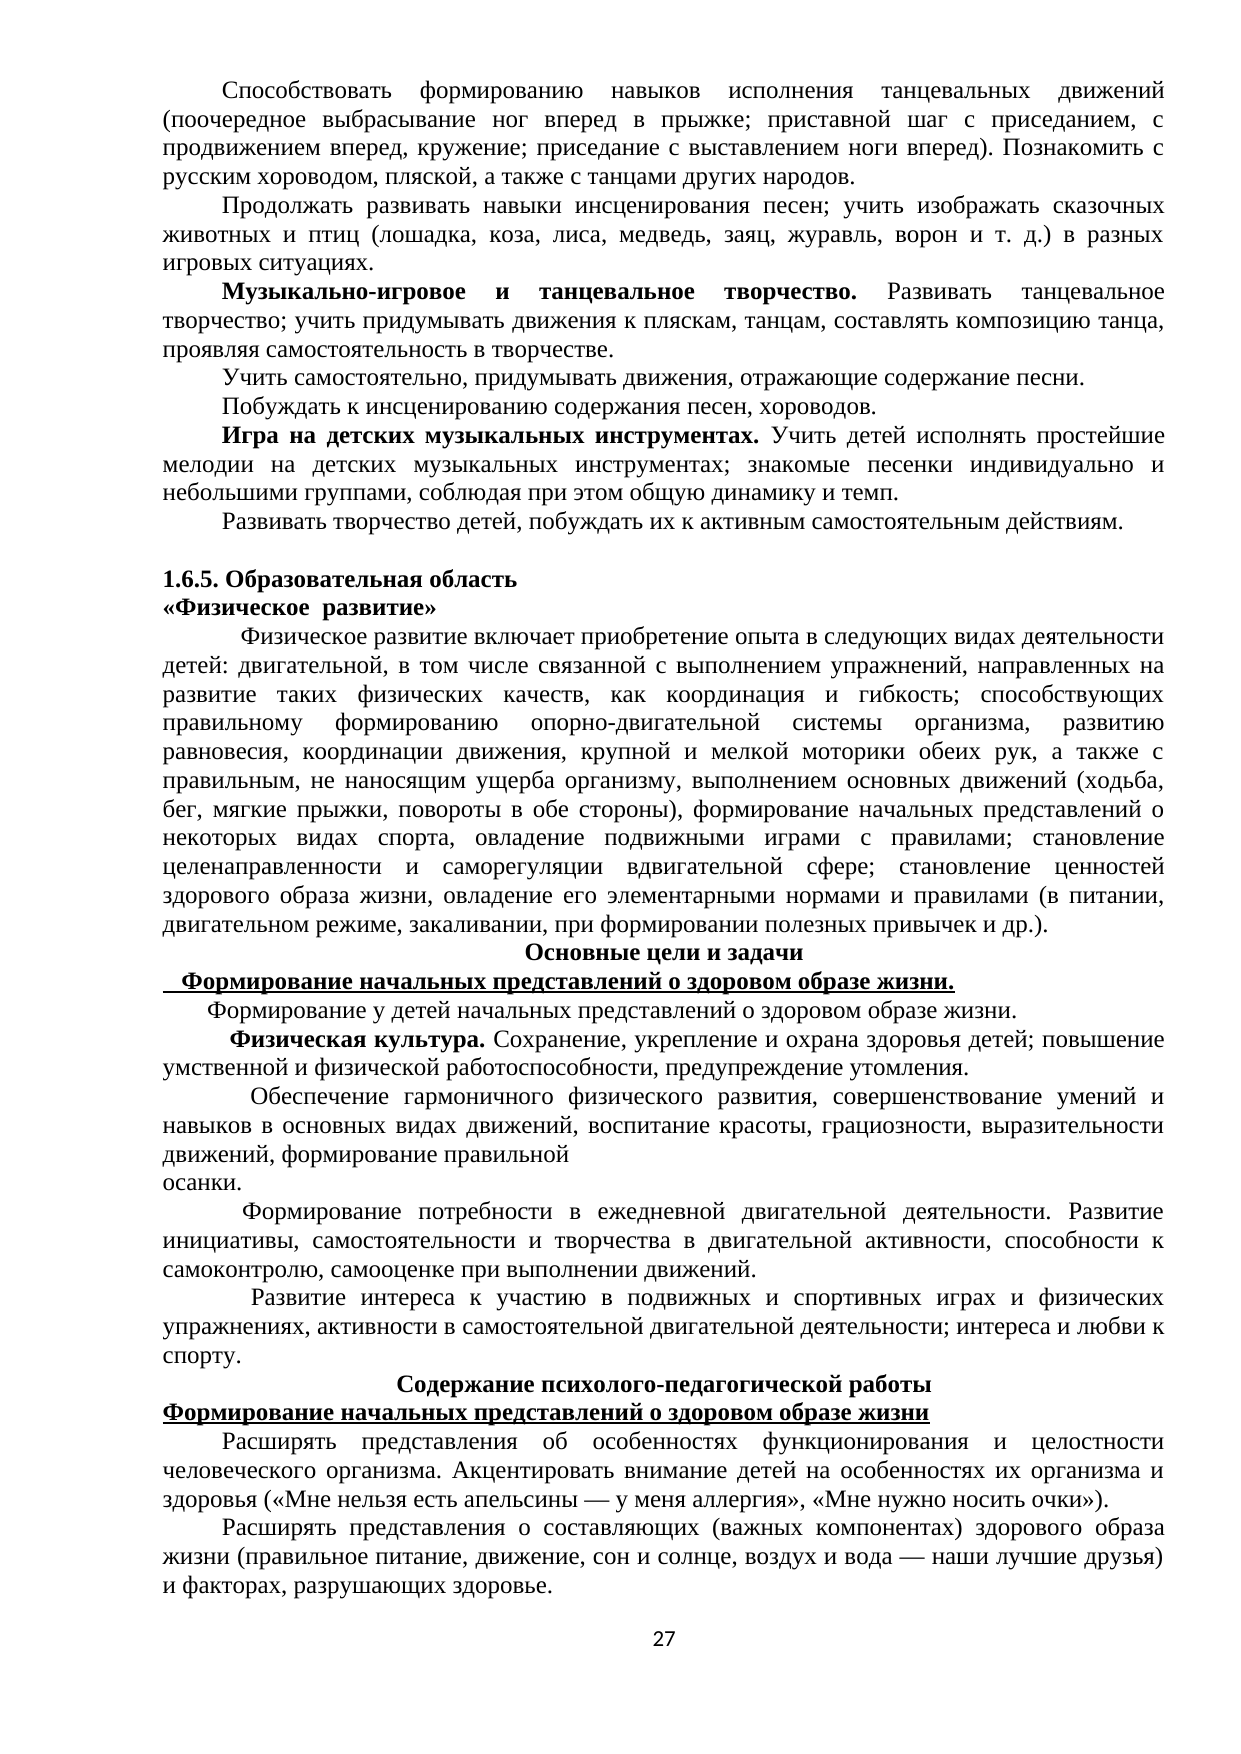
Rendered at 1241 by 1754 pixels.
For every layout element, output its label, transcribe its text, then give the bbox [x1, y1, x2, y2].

text Формирование начальных представлений о здоровом образе жизни [162, 1397, 1165, 1426]
text Развивать творчество детей, побуждать их к активным самостоятельным действиям. [162, 506, 1165, 535]
text Учить самостоятельно, придумывать движения, отражающие содержание песни. [162, 362, 1165, 391]
text «Физическое развитие» [162, 592, 1165, 621]
text Музыкально-игровое и танцевальное творчество. Развивать танцевальное творчество; учить придумывать движения к пляскам, танцам, составлять композицию танца, проявляя самостоятельность в творчестве. [162, 276, 1165, 362]
text Физическое развитие включает приобретение опыта в следующих видах деятельности детей: двигательной, в том числе связанной с выполнением упражнений, направленных на развитие таких физических качеств, как координация и гибкость; способствующих правильному формированию опорно-двигательной системы организма, развитию равновесия, координации движения, крупной и мелкой моторики обеих рук, а также с правильным, не наносящим ущерба организму, выполнением основных движений (ходьба, бег, мягкие прыжки, повороты в обе стороны), формирование начальных представлений о некоторых видах спорта, овладение подвижными играми с правилами; становление целенаправленности и саморегуляции вдвигательной сфере; становление ценностей здорового образа жизни, овладение его элементарными нормами и правилами (в питании, двигательном режиме, закаливании, при формировании полезных привычек и др.). [162, 621, 1165, 937]
text Физическая культура. Сохранение, укрепление и охрана здоровья детей; повышение умственной и физической работоспособности, предупреждение утомления. [162, 1024, 1165, 1081]
text Формирование начальных представлений о здоровом образе жизни. [162, 966, 1165, 995]
text Основные цели и задачи [162, 937, 1165, 966]
text Побуждать к инсценированию содержания песен, хороводов. [162, 391, 1165, 420]
text Формирование у детей начальных представлений о здоровом образе жизни. [162, 995, 1165, 1024]
text Игра на детских музыкальных инструментах. Учить детей исполнять простейшие мелодии на детских музыкальных инструментах; знакомые песенки индивидуально и небольшими группами, соблюдая при этом общую динамику и темп. [162, 420, 1165, 506]
text осанки. [162, 1167, 1165, 1196]
text Обеспечение гармоничного физического развития, совершенствование умений и навыков в основных видах движений, воспитание красоты, грациозности, выразительности движений, формирование правильной [162, 1081, 1165, 1167]
text 1.6.5. Образовательная область [162, 564, 1165, 592]
text Содержание психолого-педагогической работы [162, 1369, 1165, 1397]
text Формирование потребности в ежедневной двигательной деятельности. Развитие инициативы, самостоятельности и творчества в двигательной активности, способности к самоконтролю, самооценке при выполнении движений. [162, 1196, 1165, 1282]
text Расширять представления о составляющих (важных компонентах) здорового образа жизни (правильное питание, движение, сон и солнце, воздух и вода — наши лучшие друзья) и факторах, разрушающих здоровье. [162, 1512, 1165, 1599]
text Способствовать формированию навыков исполнения танцевальных движений (поочередное выбрасывание ног вперед в прыжке; приставной шаг с приседанием, с продвижением вперед, кружение; приседание с выставлением ноги вперед). Познакомить с русским хороводом, пляской, а также с танцами других народов. [162, 75, 1165, 190]
text Продолжать развивать навыки инсценирования песен; учить изображать сказочных животных и птиц (лошадка, коза, лиса, медведь, заяц, журавль, ворон и т. д.) в разных игровых ситуациях. [162, 190, 1165, 276]
text Расширять представления об особенностях функционирования и целостности человеческого организма. Акцентировать внимание детей на особенностях их организма и здоровья («Мне нельзя есть апельсины — у меня аллергия», «Мне нужно носить очки»). [162, 1426, 1165, 1512]
text Развитие интереса к участию в подвижных и спортивных играх и физических упражнениях, активности в самостоятельной двигательной деятельности; интереса и любви к спорту. [162, 1282, 1165, 1369]
